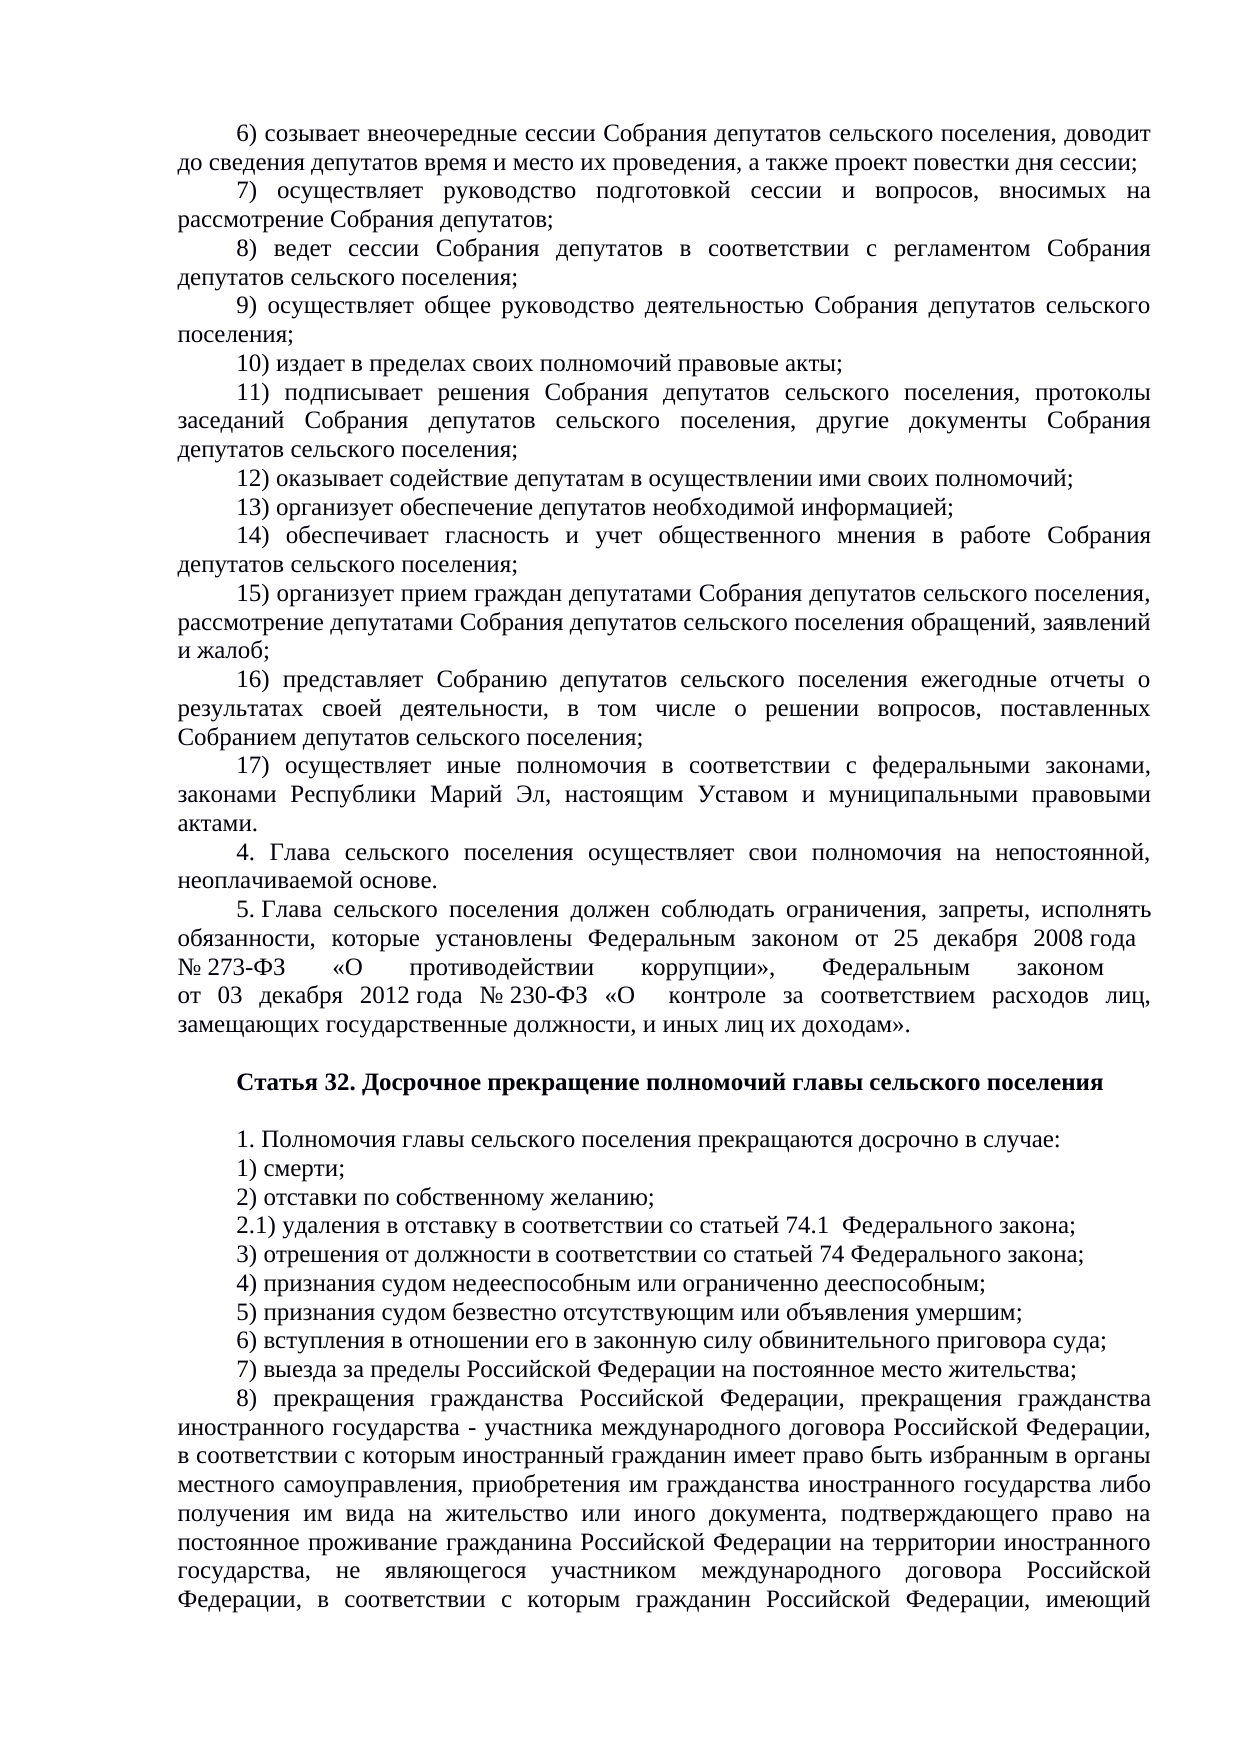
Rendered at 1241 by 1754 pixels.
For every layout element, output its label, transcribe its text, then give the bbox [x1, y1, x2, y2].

text 2) отставки по собственному желанию; [177, 1182, 1152, 1211]
text 17) осуществляет иные полномочия в соответствии с федеральными законами, законами Республики Марий Эл, настоящим Уставом и муниципальными правовыми актами. [177, 751, 1152, 837]
text 9) осуществляет общее руководство деятельностью Собрания депутатов сельского поселения; [177, 291, 1152, 348]
text 7) выезда за пределы Российской Федерации на постоянное место жительства; [177, 1354, 1152, 1383]
text 2.1) удаления в отставку в соответствии со статьей 74.1 Федерального закона; [177, 1211, 1152, 1239]
text 15) организует прием граждан депутатами Собрания депутатов сельского поселения, рассмотрение депутатами Собрания депутатов сельского поселения обращений, заявлений и жалоб; [177, 578, 1152, 664]
text 10) издает в пределах своих полномочий правовые акты; [177, 348, 1152, 377]
text 1. Полномочия главы сельского поселения прекращаются досрочно в случае: [177, 1124, 1152, 1153]
text 7) осуществляет руководство подготовкой сессии и вопросов, вносимых на рассмотрение Собрания депутатов; [177, 176, 1152, 233]
text 14) обеспечивает гласность и учет общественного мнения в работе Собрания депутатов сельского поселения; [177, 521, 1152, 578]
list Статья 32. Досрочное прекращение полномочий главы сельского поселения [177, 1067, 1152, 1096]
text 13) организует обеспечение депутатов необходимой информацией; [177, 492, 1152, 521]
text 6) созывает внеочередные сессии Собрания депутатов сельского поселения, доводит до сведения депутатов время и место их проведения, а также проект повестки дня сессии; [177, 118, 1152, 176]
text 3) отрешения от должности в соответствии со статьей 74 Федерального закона; [177, 1239, 1152, 1268]
text 11) подписывает решения Собрания депутатов сельского поселения, протоколы заседаний Собрания депутатов сельского поселения, другие документы Собрания депутатов сельского поселения; [177, 377, 1152, 463]
text 16) представляет Собранию депутатов сельского поселения ежегодные отчеты о результатах своей деятельности, в том числе о решении вопросов, поставленных Собранием депутатов сельского поселения; [177, 664, 1152, 751]
text 1) смерти; [177, 1153, 1152, 1182]
text 8) ведет сессии Собрания депутатов в соответствии с регламентом Собрания депутатов сельского поселения; [177, 233, 1152, 291]
text 4) признания судом недееспособным или ограниченно дееспособным; [177, 1268, 1152, 1297]
text 5) признания судом безвестно отсутствующим или объявления умершим; [177, 1297, 1152, 1326]
text 6) вступления в отношении его в законную силу обвинительного приговора суда; [177, 1326, 1152, 1354]
text 12) оказывает содействие депутатам в осуществлении ими своих полномочий; [177, 463, 1152, 492]
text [177, 1383, 1152, 1613]
text 5. Глава сельского поселения должен соблюдать ограничения, запреты, исполнять обязанности, которые установлены Федеральным законом от 25 декабря 2008 года № 273-ФЗ «О противодействии коррупции», Федеральным законом от 03 декабря 2012 года № 230-ФЗ «О контроле за соответствием расходов лиц, замещающих государственные должности, и иных лиц их доходам». [177, 894, 1152, 1038]
text 4. Глава сельского поселения осуществляет свои полномочия на непостоянной, неоплачиваемой основе. [177, 837, 1152, 894]
